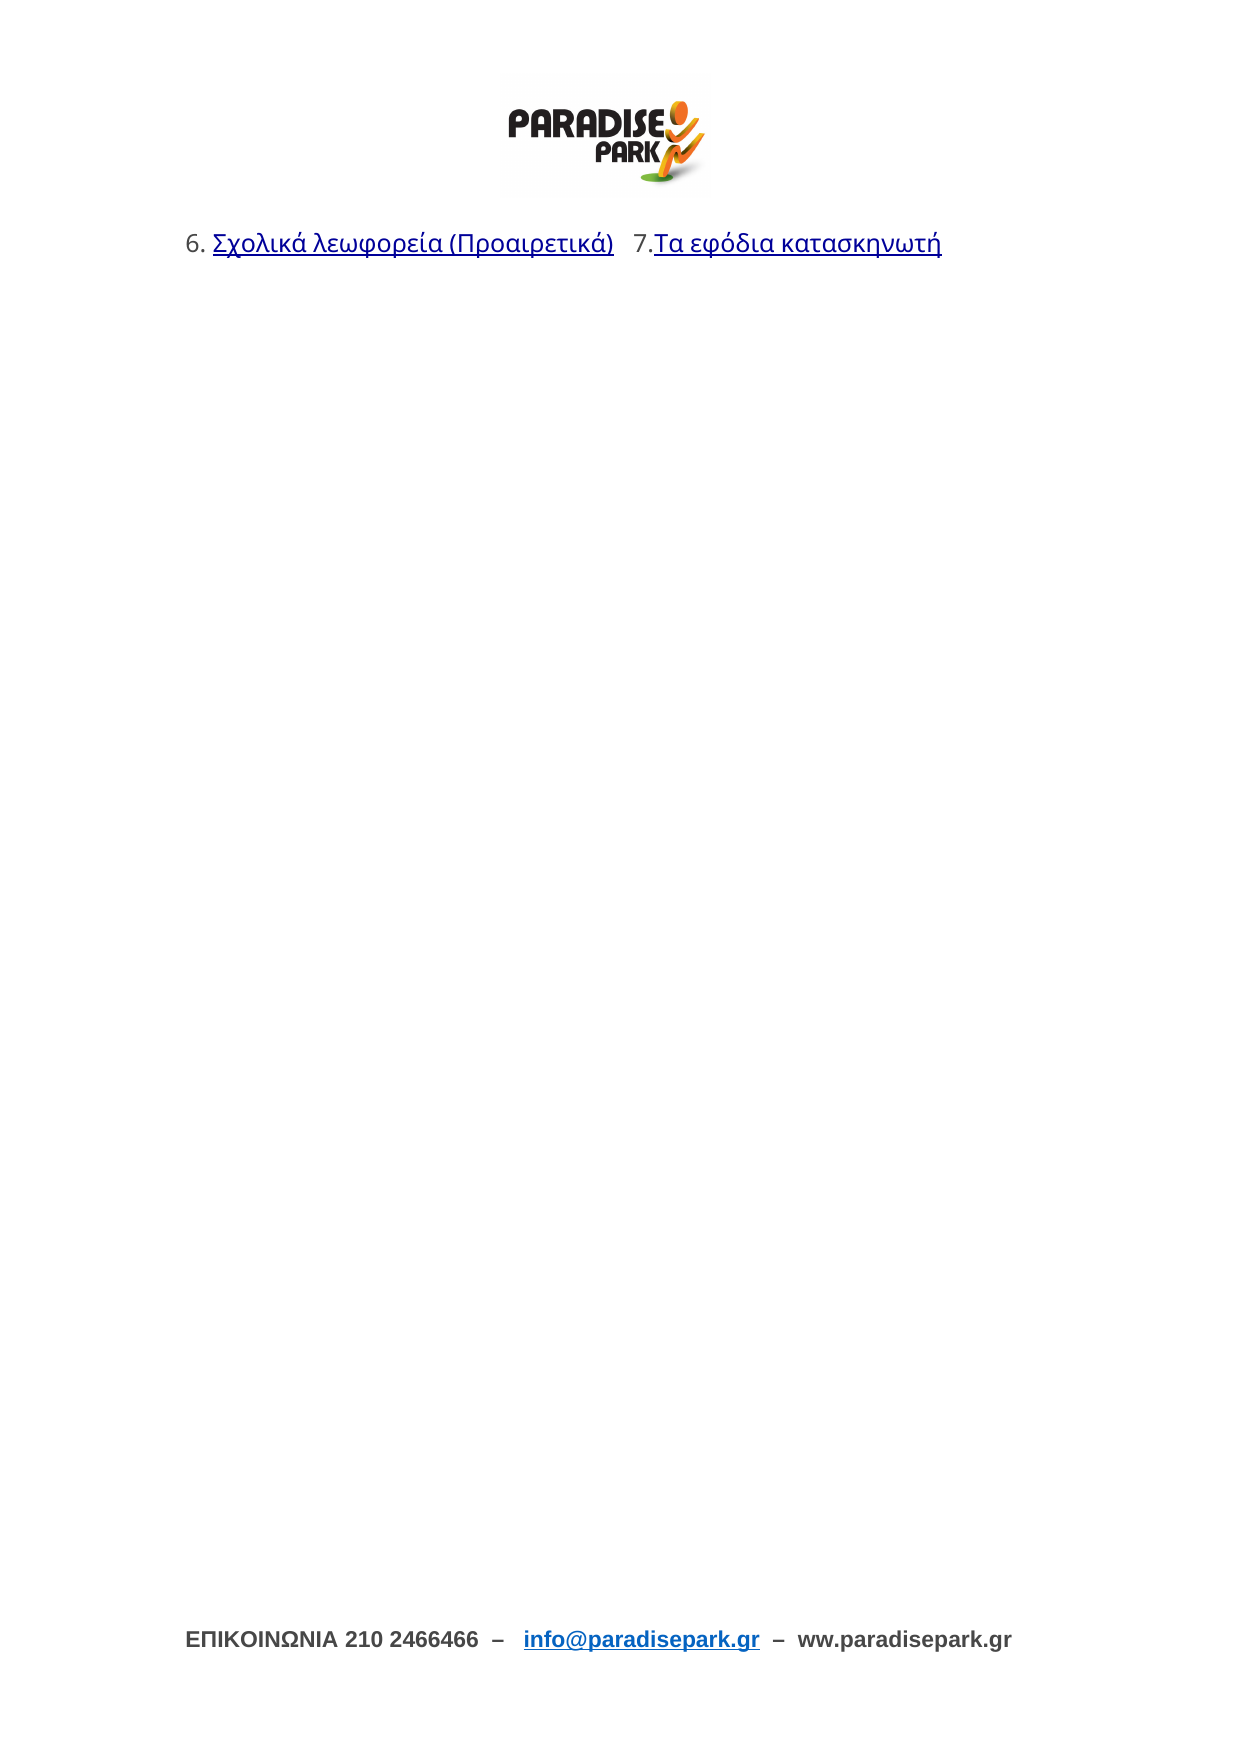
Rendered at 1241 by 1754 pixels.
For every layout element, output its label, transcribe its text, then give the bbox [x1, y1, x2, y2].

text 6. Σχολικά λεωφορεία (Προαιρετικά) 7.Τα εφόδια κατασκηνωτή [185, 225, 1063, 259]
picture [500, 73, 712, 198]
